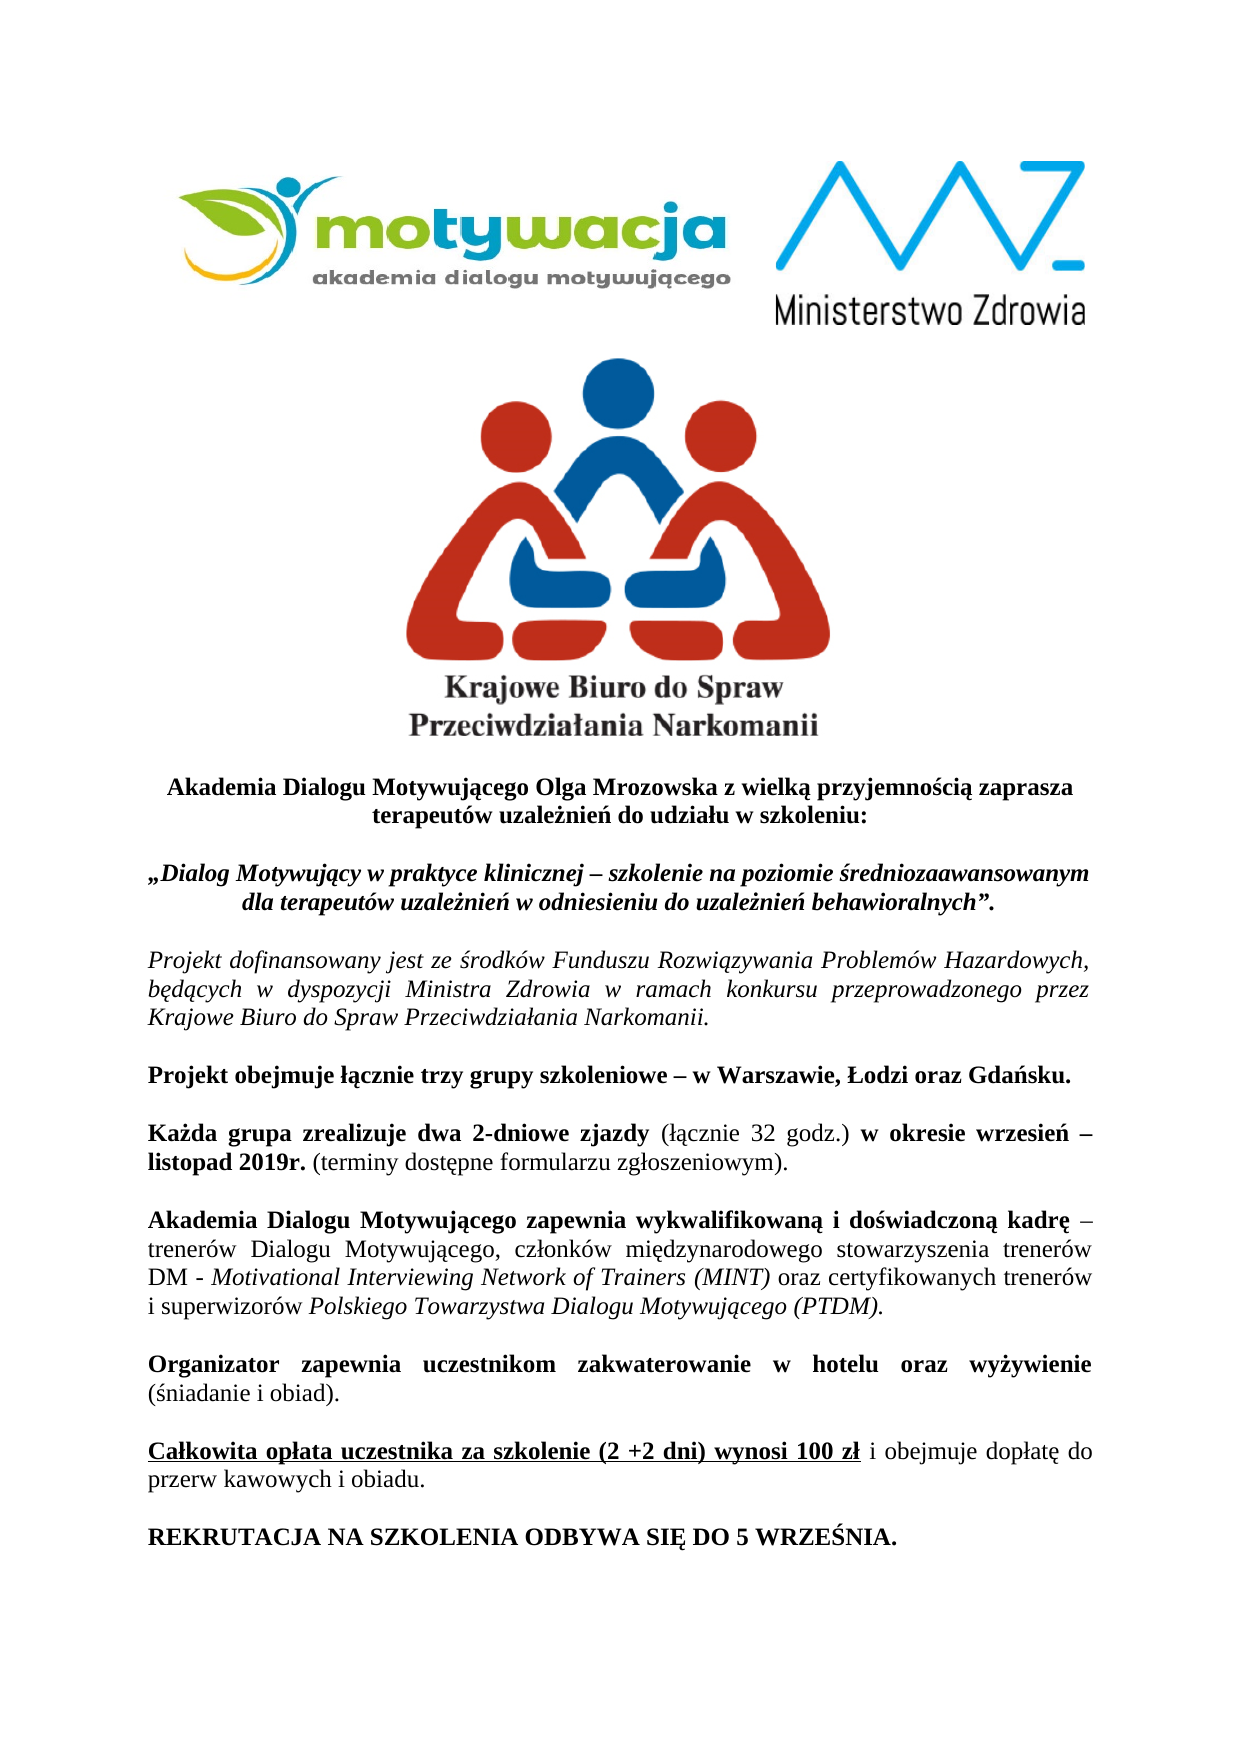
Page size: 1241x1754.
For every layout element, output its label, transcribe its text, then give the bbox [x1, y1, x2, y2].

text Akademia Dialogu Motywującego zapewnia wykwalifikowaną i doświadczoną kadrę – trenerów Dialogu Motywującego, członków międzynarodowego stowarzyszenia trenerów DM - Motivational Interviewing Network of Trainers (MINT) oraz certyfikowanych trenerów i superwizorów Polskiego Towarzystwa Dialogu Motywującego (PTDM). [148, 1205, 1093, 1320]
text REKRUTACJA NA SZKOLENIA ODBYWA SIĘ DO 5 WRZEŚNIA. [148, 1522, 1093, 1551]
text Akademia Dialogu Motywującego Olga Mrozowska z wielką przyjemnością zaprasza terapeutów uzależnień do udziału w szkoleniu: [148, 772, 1093, 829]
text Całkowita opłata uczestnika za szkolenie (2 +2 dni) wynosi 100 zł i obejmuje dopłatę do przerw kawowych i obiadu. [148, 1436, 1093, 1493]
picture [147, 147, 1085, 325]
text Organizator zapewnia uczestnikom zakwaterowanie w hotelu oraz wyżywienie (śniadanie i obiad). [148, 1349, 1093, 1407]
picture [843, 161, 958, 255]
text „Dialog Motywujący w praktyce klinicznej – szkolenie na poziomie średniozaawansowanym dla terapeutów uzależnień w odniesieniu do uzależnień behawioralnych”. [148, 858, 1093, 916]
text Projekt obejmuje łącznie trzy grupy szkoleniowe – w Warszawie, Łodzi oraz Gdańsku. [148, 1060, 1093, 1089]
text Każda grupa zrealizuje dwa 2-dniowe zjazdy (łącznie 32 godz.) w okresie wrzesień – listopad 2019r. (terminy dostępne formularzu zgłoszeniowym). [148, 1118, 1093, 1176]
picture [963, 161, 1071, 255]
picture [406, 353, 834, 743]
text Projekt dofinansowany jest ze środków Funduszu Rozwiązywania Problemów Hazardowych, będących w dyspozycji Ministra Zdrowia w ramach konkursu przeprowadzonego przez Krajowe Biuro do Spraw Przeciwdziałania Narkomanii. [148, 945, 1093, 1031]
